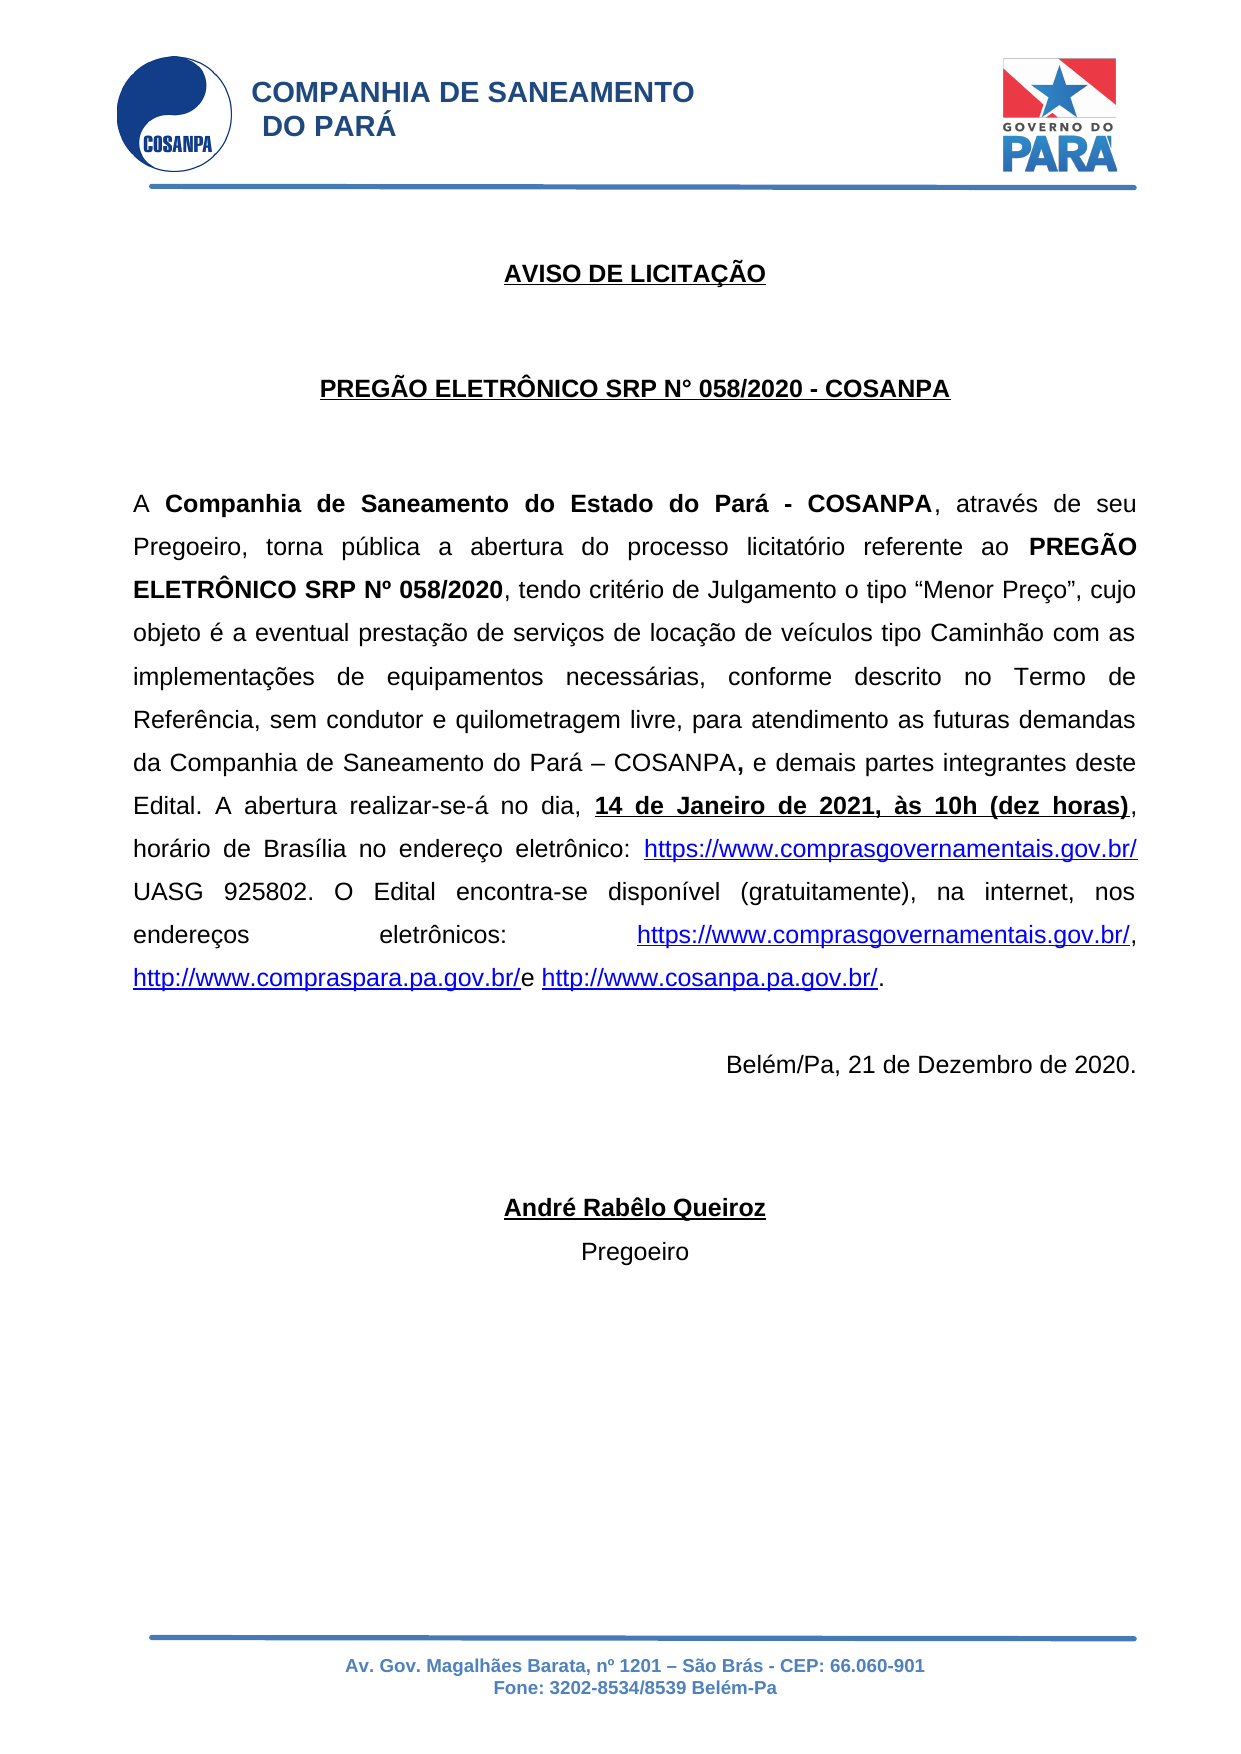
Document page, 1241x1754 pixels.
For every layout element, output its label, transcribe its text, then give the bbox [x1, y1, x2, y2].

subtitle Pregoeiro [133, 1237, 1137, 1265]
text A Companhia de Saneamento do Estado do Pará - COSANPA, através de seu Pregoeiro, torna pública a abertura do processo licitatório referente ao PREGÃO ELETRÔNICO SRP Nº 058/2020, tendo critério de Julgamento o tipo “Menor Preço”, cujo objeto é a eventual prestação de serviços de locação de veículos tipo Caminhão com as implementações de equipamentos necessárias, conforme descrito no Termo de Referência, sem condutor e quilometragem livre, para atendimento as futuras demandas da Companhia de Saneamento do Pará – COSANPA, e demais partes integrantes deste Edital. A abertura realizar-se-á no dia, 14 de Janeiro de 2021, às 10h (dez horas), horário de Brasília no endereço eletrônico: https://www.comprasgovernamentais.gov.br/ UASG 925802. O Edital encontra-se disponível (gratuitamente), na internet, nos endereços eletrônicos: https://www.comprasgovernamentais.gov.br/, http://www.compraspara.pa.gov.br/e http://www.cosanpa.pa.gov.br/. [133, 489, 1137, 992]
picture [117, 56, 232, 172]
text PREGÃO ELETRÔNICO SRP N° 058/2020 - COSANPA [133, 374, 1137, 403]
text Belém/Pa, 21 de Dezembro de 2020. [133, 1050, 1137, 1078]
text AVISO DE LICITAÇÃO [133, 259, 1137, 288]
picture [1002, 56, 1118, 172]
subtitle André Rabêlo Queiroz [133, 1193, 1137, 1222]
